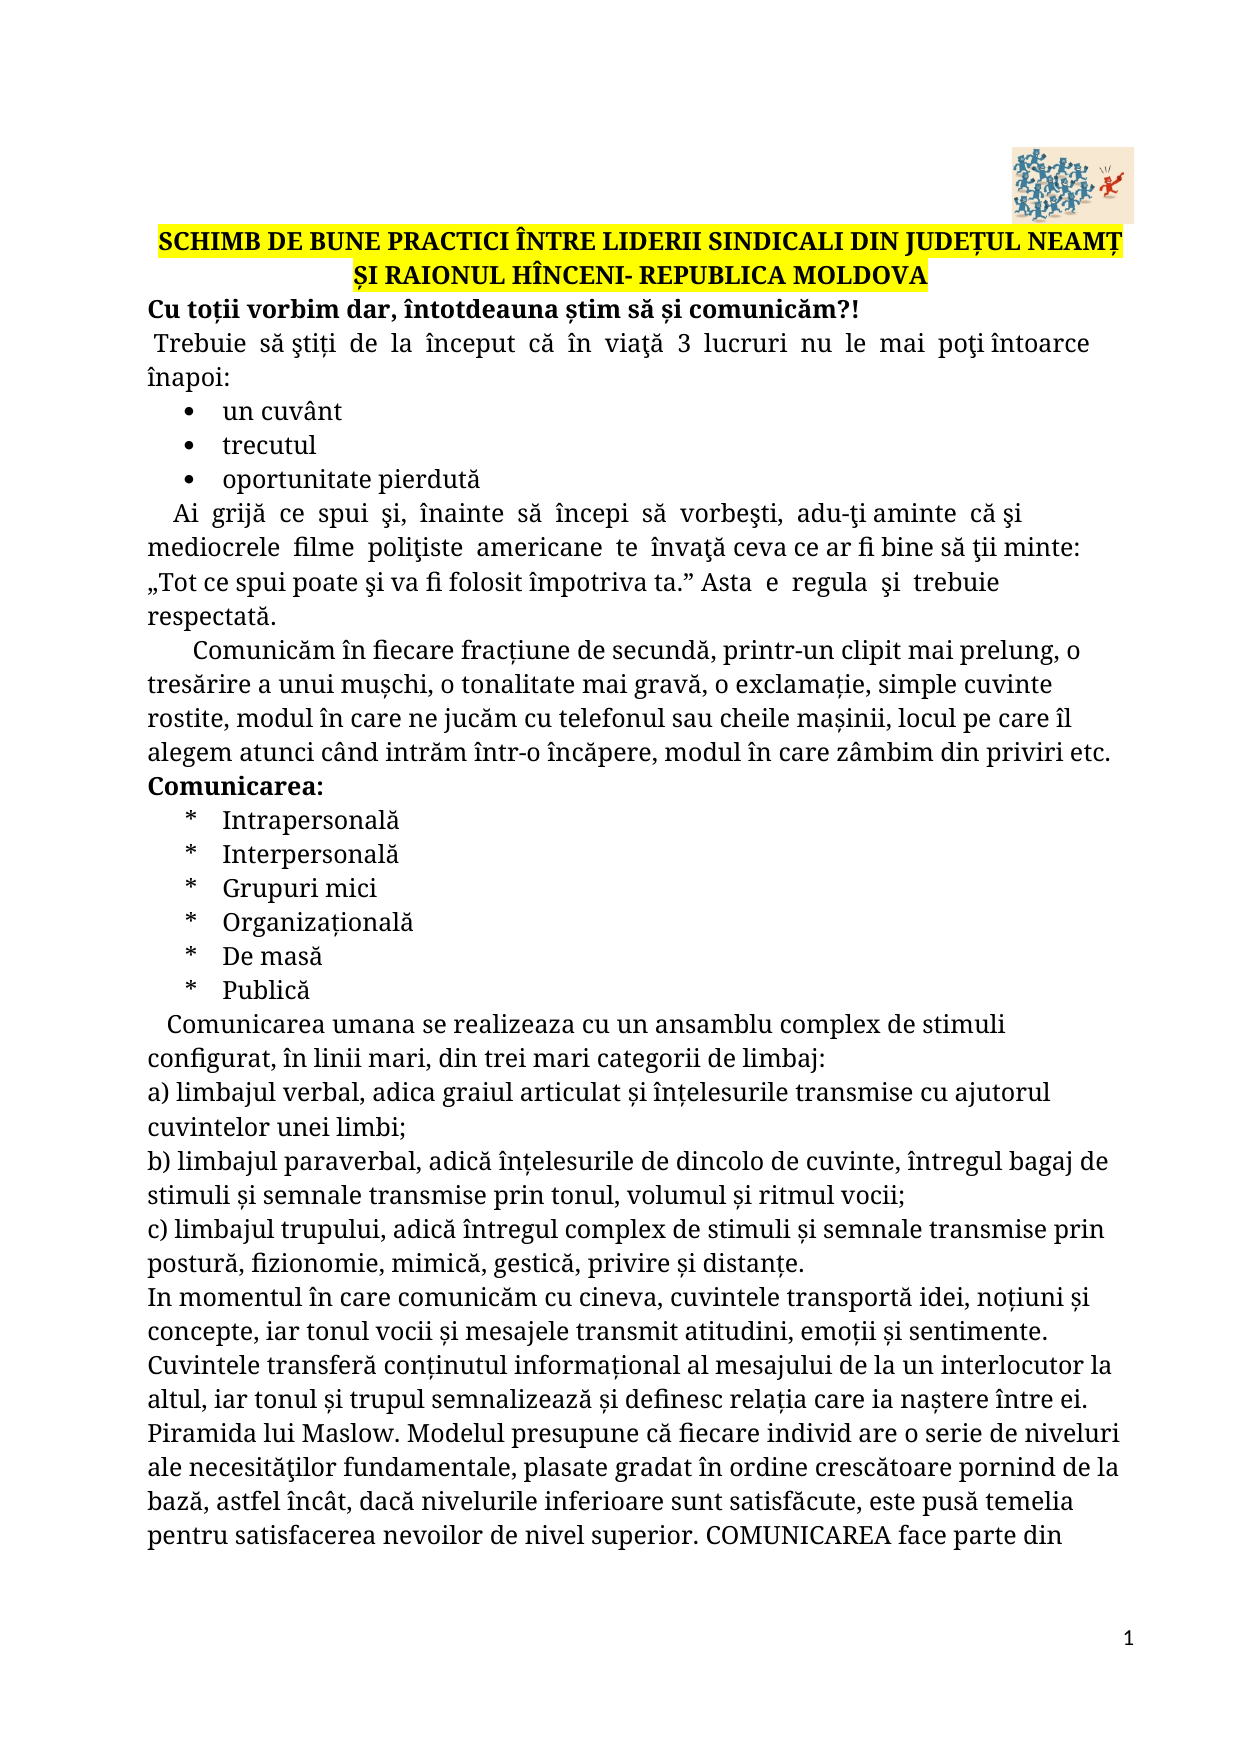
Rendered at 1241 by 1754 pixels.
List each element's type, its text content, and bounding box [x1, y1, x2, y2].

list De masă [184, 939, 1134, 973]
list Grupuri mici [184, 871, 1134, 905]
list oportunitate pierdută [184, 462, 1134, 496]
text SCHIMB DE BUNE PRACTICI ÎNTRE LIDERII SINDICALI DIN JUDEȚUL NEAMȚ ȘI RAIONUL HÎNCENI- REPUBLICA MOLDOVA [147, 223, 1011, 292]
text b) limbajul paraverbal, adică înțelesurile de dincolo de cuvinte, întregul bagaj de stimuli și semnale transmise prin tonul, volumul și ritmul vocii; [147, 1143, 1134, 1211]
list trecutul [184, 428, 1134, 462]
list Organizaţională [184, 905, 1134, 939]
list un cuvânt [184, 394, 1134, 428]
list Publică [184, 973, 1134, 1007]
text Comunicarea umana se realizeaza cu un ansamblu complex de stimuli configurat, în linii mari, din trei mari categorii de limbaj: [147, 1007, 1134, 1075]
text c) limbajul trupului, adică întregul complex de stimuli și semnale transmise prin postură, fizionomie, mimică, gestică, privire și distanțe. [147, 1211, 1134, 1279]
list Intrapersonală [184, 803, 1134, 837]
text Comunicăm în fiecare fracțiune de secundă, printr-un clipit mai prelung, o tresărire a unui mușchi, o tonalitate mai gravă, o exclamație, simple cuvinte rostite, modul în care ne jucăm cu telefonul sau cheile mașinii, locul pe care îl alegem atunci când intrăm într-o încăpere, modul în care zâmbim din priviri etc. [147, 632, 1134, 768]
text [147, 1416, 1134, 1552]
text Comunicarea: [147, 768, 1134, 803]
text a) limbajul verbal, adica graiul articulat și înțelesurile transmise cu ajutorul cuvintelor unei limbi; [147, 1075, 1134, 1143]
text Trebuie să ştiți de la început că în viaţă 3 lucruri nu le mai poţi întoarce înapoi: [147, 326, 1134, 394]
picture [1011, 147, 1135, 224]
text SCHIMB DE BUNE PRACTICI ÎNTRE LIDERII SINDICALI DIN JUDEȚUL NEAMȚ ȘI RAIONUL HÎNCENI- REPUBLICA MOLDOVA [928, 224, 1134, 292]
list Interpersonală [184, 837, 1134, 871]
text In momentul în care comunicăm cu cineva, cuvintele transportă idei, noțiuni și concepte, iar tonul vocii și mesajele transmit atitudini, emoții și sentimente. [147, 1279, 1134, 1348]
text Ai grijă ce spui şi, înainte să începi să vorbeşti, adu-ţi aminte că şi mediocrele filme poliţiste americane te învaţă ceva ce ar fi bine să ţii minte: „Tot ce spui poate şi va fi folosit împotriva ta.” Asta e regula şi trebuie respectată. [147, 496, 1134, 632]
text Cuvintele transferă conținutul informațional al mesajului de la un interlocutor la altul, iar tonul și trupul semnalizează și definesc relația care ia naștere între ei. [147, 1348, 1134, 1416]
text Cu toții vorbim dar, întotdeauna știm să și comunicăm?! [147, 292, 1134, 326]
